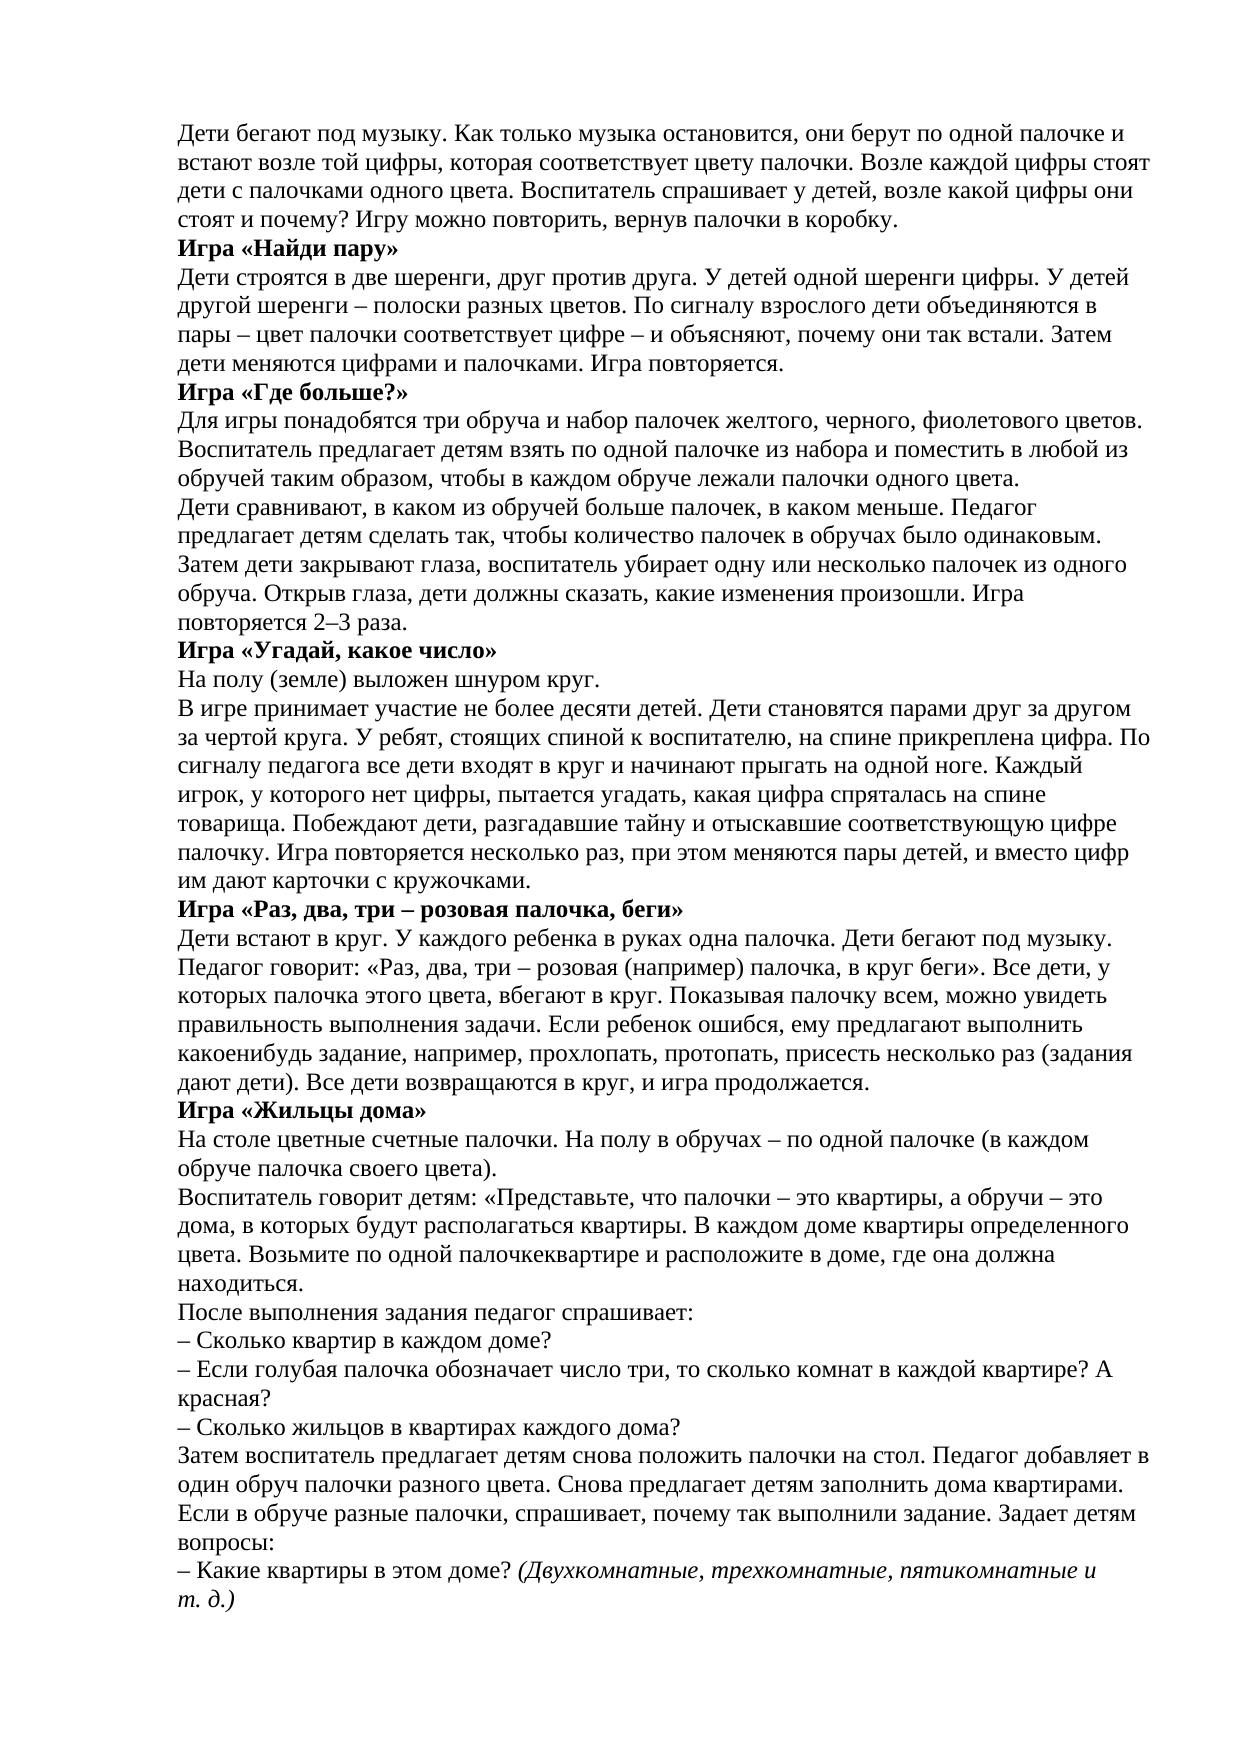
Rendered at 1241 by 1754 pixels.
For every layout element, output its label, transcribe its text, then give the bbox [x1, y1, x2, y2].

text На полу (земле) выложен шнуром круг. [177, 664, 1152, 693]
text Дети сравнивают, в каком из обручей больше палочек, в каком меньше. Педагог предлагает детям сделать так, чтобы количество палочек в обручах было одинаковым. [177, 492, 1152, 549]
text В игре принимает участие не более десяти детей. Дети становятся парами друг за другом за чертой круга. У ребят, стоящих спиной к воспитателю, на спине прикреплена цифра. По сигналу педагога все дети входят в круг и начинают прыгать на одной ноге. Каждый игрок, у которого нет цифры, пытается угадать, какая цифра спряталась на спине товарища. Побеждают дети, разгадавшие тайну и отыскавшие соответствующую цифре палочку. Игра повторяется несколько раз, при этом меняются пары детей, и вместо цифр им дают карточки с кружочками. [177, 693, 1152, 894]
text Игра «Где больше?» [177, 377, 1152, 406]
text – Сколько квартир в каждом доме? [177, 1326, 1152, 1354]
text После выполнения задания педагог спрашивает: [177, 1297, 1152, 1326]
text – Если голубая палочка обозначает число три, то сколько комнат в каждой квартире? А красная? [177, 1354, 1152, 1412]
text Воспитатель говорит детям: «Представьте, что палочки – это квартиры, а обручи – это дома, в которых будут располагаться квартиры. В каждом доме квартиры определенного цвета. Возьмите по одной палочкеквартире и расположите в доме, где она должна находиться. [177, 1182, 1152, 1297]
text – Сколько жильцов в квартирах каждого дома? [177, 1412, 1152, 1441]
text Дети бегают под музыку. Как только музыка остановится, они берут по одной палочке и встают возле той цифры, которая соответствует цвету палочки. Возле каждой цифры стоят дети с палочками одного цвета. Воспитатель спрашивает у детей, возле какой цифры они стоят и почему? Игру можно повторить, вернув палочки в коробку. [177, 118, 1152, 233]
text Игра «Угадай, какое число» [177, 636, 1152, 664]
text Игра «Жильцы дома» [177, 1096, 1152, 1124]
text Дети строятся в две шеренги, друг против друга. У детей одной шеренги цифры. У детей другой шеренги – полоски разных цветов. По сигналу взрослого дети объединяются в пары – цвет палочки соответствует цифре – и объясняют, почему они так встали. Затем дети меняются цифрами и палочками. Игра повторяется. [177, 262, 1152, 377]
text Дети встают в круг. У каждого ребенка в руках одна палочка. Дети бегают под музыку. [177, 923, 1152, 952]
text Игра «Найди пару» [177, 233, 1152, 262]
text Игра «Раз, два, три – розовая палочка, беги» [177, 894, 1152, 923]
text Для игры понадобятся три обруча и набор палочек желтого, черного, фиолетового цветов. [177, 406, 1152, 434]
text Затем дети закрывают глаза, воспитатель убирает одну или несколько палочек из одного обруча. Открыв глаза, дети должны сказать, какие изменения произошли. Игра повторяется 2–3 раза. [177, 549, 1152, 636]
text – Какие квартиры в этом доме? (Двухкомнатные, трехкомнатные, пятикомнатные и т. д.) [177, 1556, 1152, 1613]
text Педагог говорит: «Раз, два, три – розовая (например) палочка, в круг беги». Все дети, у которых палочка этого цвета, вбегают в круг. Показывая палочку всем, можно увидеть правильность выполнения задачи. Если ребенок ошибся, ему предлагают выполнить какоенибудь задание, например, прохлопать, протопать, присесть несколько раз (задания дают дети). Все дети возвращаются в круг, и игра продолжается. [177, 952, 1152, 1096]
text Затем воспитатель предлагает детям снова положить палочки на стол. Педагог добавляет в один обруч палочки разного цвета. Снова предлагает детям заполнить дома квартирами. Если в обруче разные палочки, спрашивает, почему так выполнили задание. Задает детям вопросы: [177, 1441, 1152, 1556]
text На столе цветные счетные палочки. На полу в обручах – по одной палочке (в каждом обруче палочка своего цвета). [177, 1124, 1152, 1182]
text Воспитатель предлагает детям взять по одной палочке из набора и поместить в любой из обручей таким образом, чтобы в каждом обруче лежали палочки одного цвета. [177, 434, 1152, 492]
